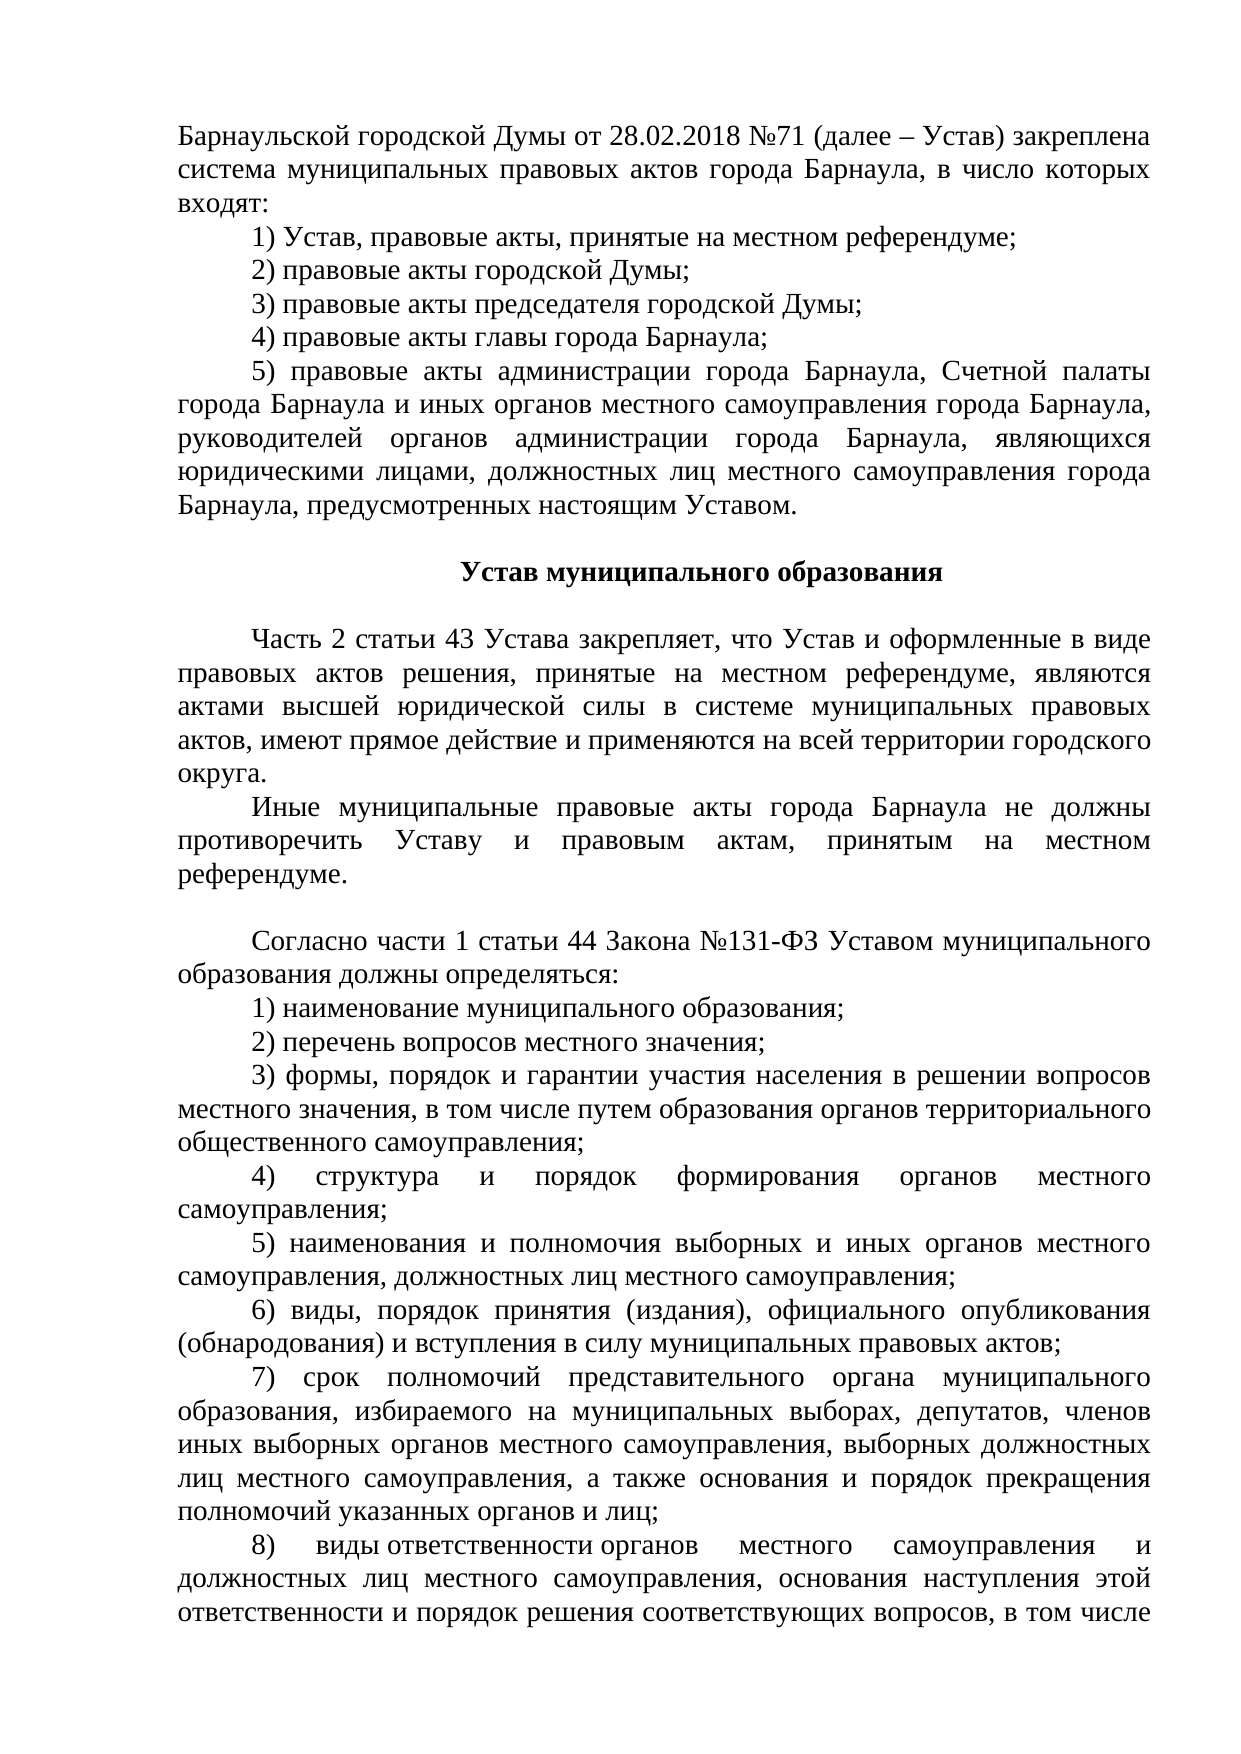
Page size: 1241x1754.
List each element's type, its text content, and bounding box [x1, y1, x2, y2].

text 3) формы, порядок и гарантии участия населения в решении вопросов местного значения, в том числе путем образования органов территориального общественного самоуправления; [177, 1057, 1152, 1158]
text Устав муниципального образования [177, 554, 1152, 588]
text 2) перечень вопросов местного значения; [177, 1024, 1152, 1057]
text 6) виды, порядок принятия (издания), официального опубликования (обнародования) и вступления в силу муниципальных правовых актов; [177, 1292, 1152, 1359]
text Часть 2 статьи 43 Устава закрепляет, что Устав и оформленные в виде правовых актов решения, принятые на местном референдуме, являются актами высшей юридической силы в системе муниципальных правовых актов, имеют прямое действие и применяются на всей территории городского округа. [177, 621, 1152, 789]
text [177, 1527, 1152, 1627]
text Согласно части 1 статьи 44 Закона №131-ФЗ Уставом муниципального образования должны определяться: [177, 923, 1152, 990]
text 4) правовые акты главы города Барнаула; [177, 319, 1152, 353]
text 1) Устав, правовые акты, принятые на местном референдуме; [177, 219, 1152, 252]
text 4) структура и порядок формирования органов местного самоуправления; [177, 1158, 1152, 1225]
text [177, 118, 1152, 219]
text 2) правовые акты городской Думы; [177, 252, 1152, 286]
text 7) срок полномочий представительного органа муниципального образования, избираемого на муниципальных выборах, депутатов, членов иных выборных органов местного самоуправления, выборных должностных лиц местного самоуправления, а также основания и порядок прекращения полномочий указанных органов и лиц; [177, 1359, 1152, 1527]
text Иные муниципальные правовые акты города Барнаула не должны противоречить Уставу и правовым актам, принятым на местном референдуме. [177, 789, 1152, 889]
text 3) правовые акты председателя городской Думы; [177, 286, 1152, 319]
text 5) наименования и полномочия выборных и иных органов местного самоуправления, должностных лиц местного самоуправления; [177, 1225, 1152, 1292]
text 5) правовые акты администрации города Барнаула, Счетной палаты города Барнаула и иных органов местного самоуправления города Барнаула, руководителей органов администрации города Барнаула, являющихся юридическими лицами, должностных лиц местного самоуправления города Барнаула, предусмотренных настоящим Уставом. [177, 353, 1152, 521]
text 1) наименование муниципального образования; [177, 990, 1152, 1024]
